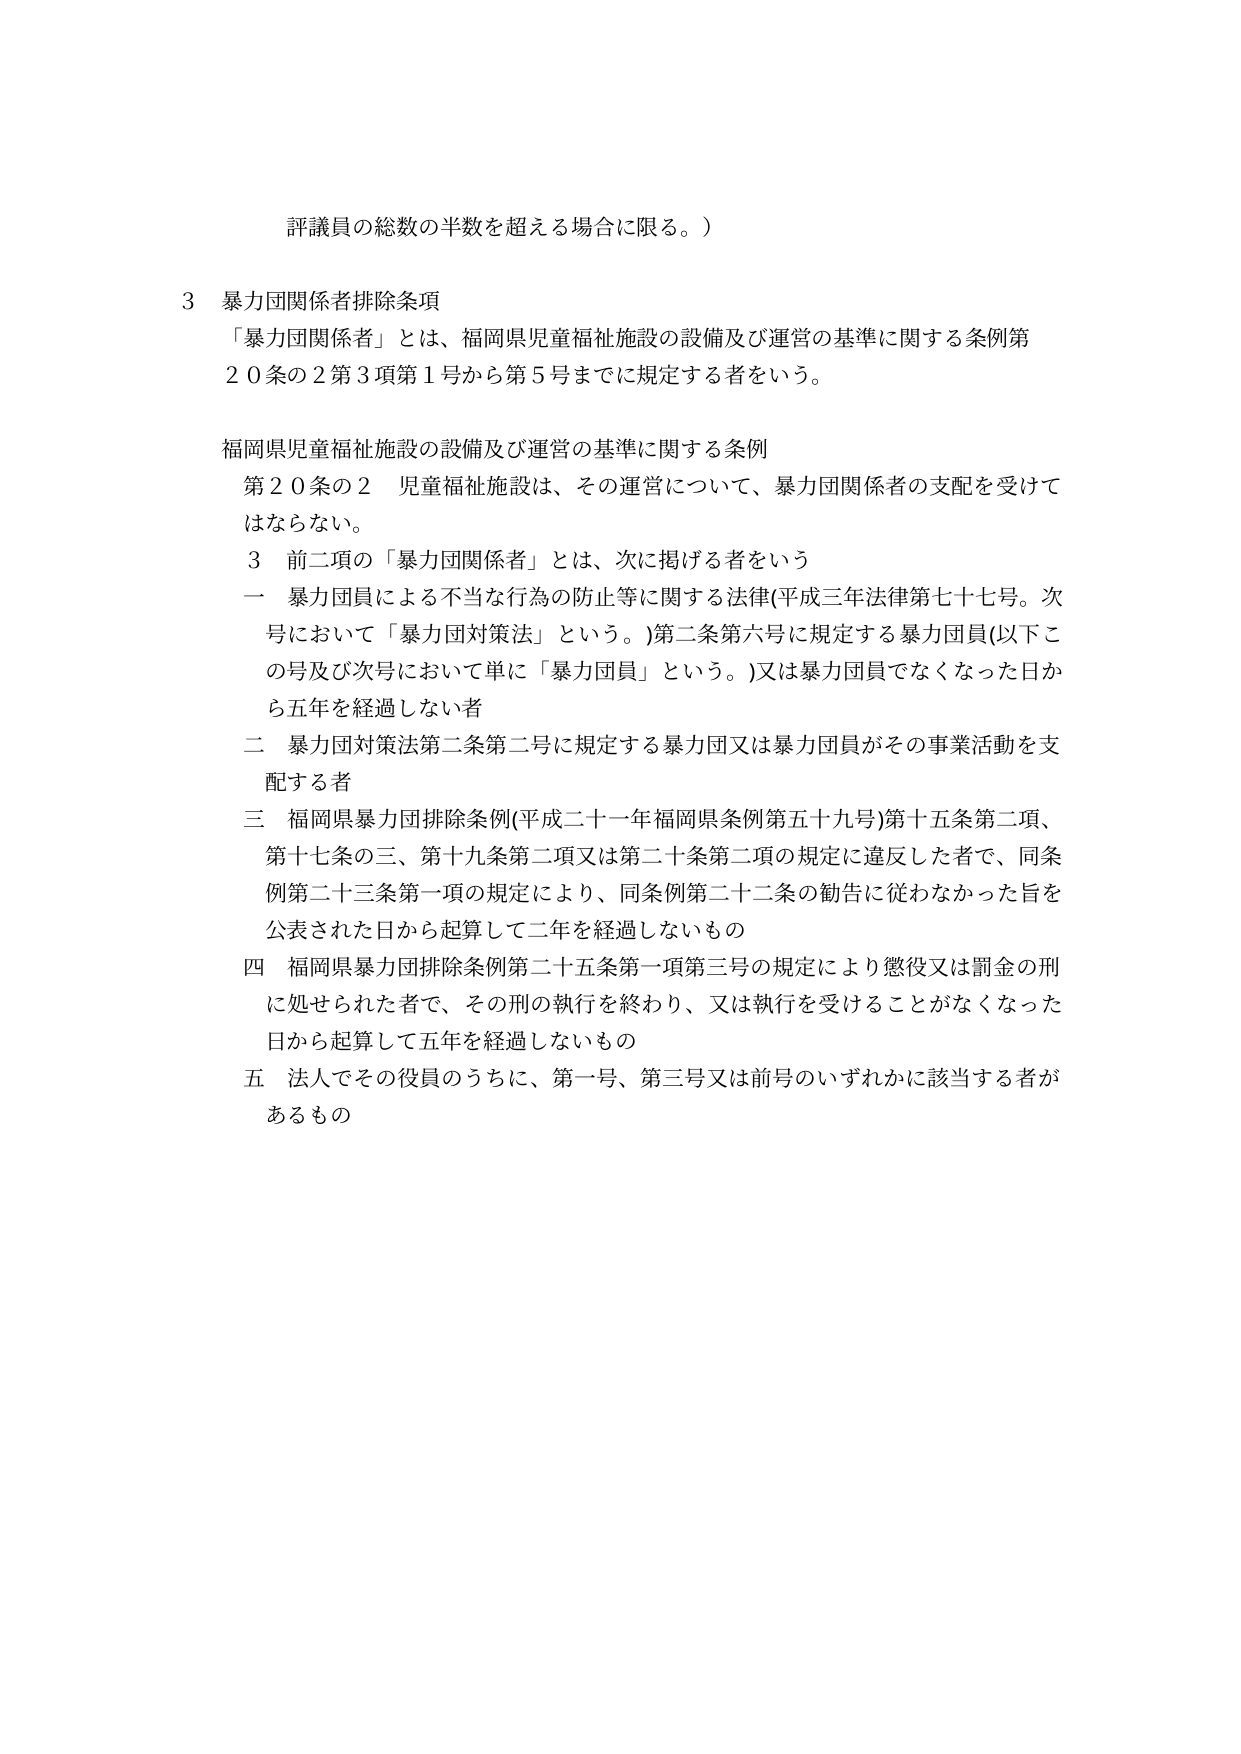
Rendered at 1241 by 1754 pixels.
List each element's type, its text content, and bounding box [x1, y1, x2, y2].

text 五 法人でその役員のうちに、第一号、第三号又は前号のいずれかに該当する者があるもの [243, 1058, 1063, 1132]
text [243, 208, 1063, 244]
text 二 暴力団対策法第二条第二号に規定する暴力団又は暴力団員がその事業活動を支配する者 [243, 725, 1063, 799]
text 四 福岡県暴力団排除条例第二十五条第一項第三号の規定により懲役又は罰金の刑に処せられた者で、その刑の執行を終わり、又は執行を受けることがなくなった日から起算して五年を経過しないもの [243, 947, 1063, 1058]
text 一 暴力団員による不当な行為の防止等に関する法律(平成三年法律第七十七号。次号において「暴力団対策法」という。)第二条第六号に規定する暴力団員(以下この号及び次号において単に「暴力団員」という。)又は暴力団員でなくなった日から五年を経過しない者 [243, 577, 1063, 725]
text 三 福岡県暴力団排除条例(平成二十一年福岡県条例第五十九号)第十五条第二項、第十七条の三、第十九条第二項又は第二十条第二項の規定に違反した者で、同条例第二十三条第一項の規定により、同条例第二十二条の勧告に従わなかった旨を公表された日から起算して二年を経過しないもの [243, 799, 1063, 947]
text ２０条の２第３項第１号から第５号までに規定する者をいう。 [221, 356, 1063, 392]
text ３ 暴力団関係者排除条項 [177, 282, 1063, 318]
text ３ 前二項の「暴力団関係者」とは、次に掲げる者をいう [243, 540, 1063, 577]
text 第２０条の２ 児童福祉施設は、その運営について、暴力団関係者の支配を受けてはならない。 [243, 466, 1063, 540]
text 「暴力団関係者」とは、福岡県児童福祉施設の設備及び運営の基準に関する条例第 [221, 318, 1063, 356]
text 福岡県児童福祉施設の設備及び運営の基準に関する条例 [221, 429, 1063, 466]
